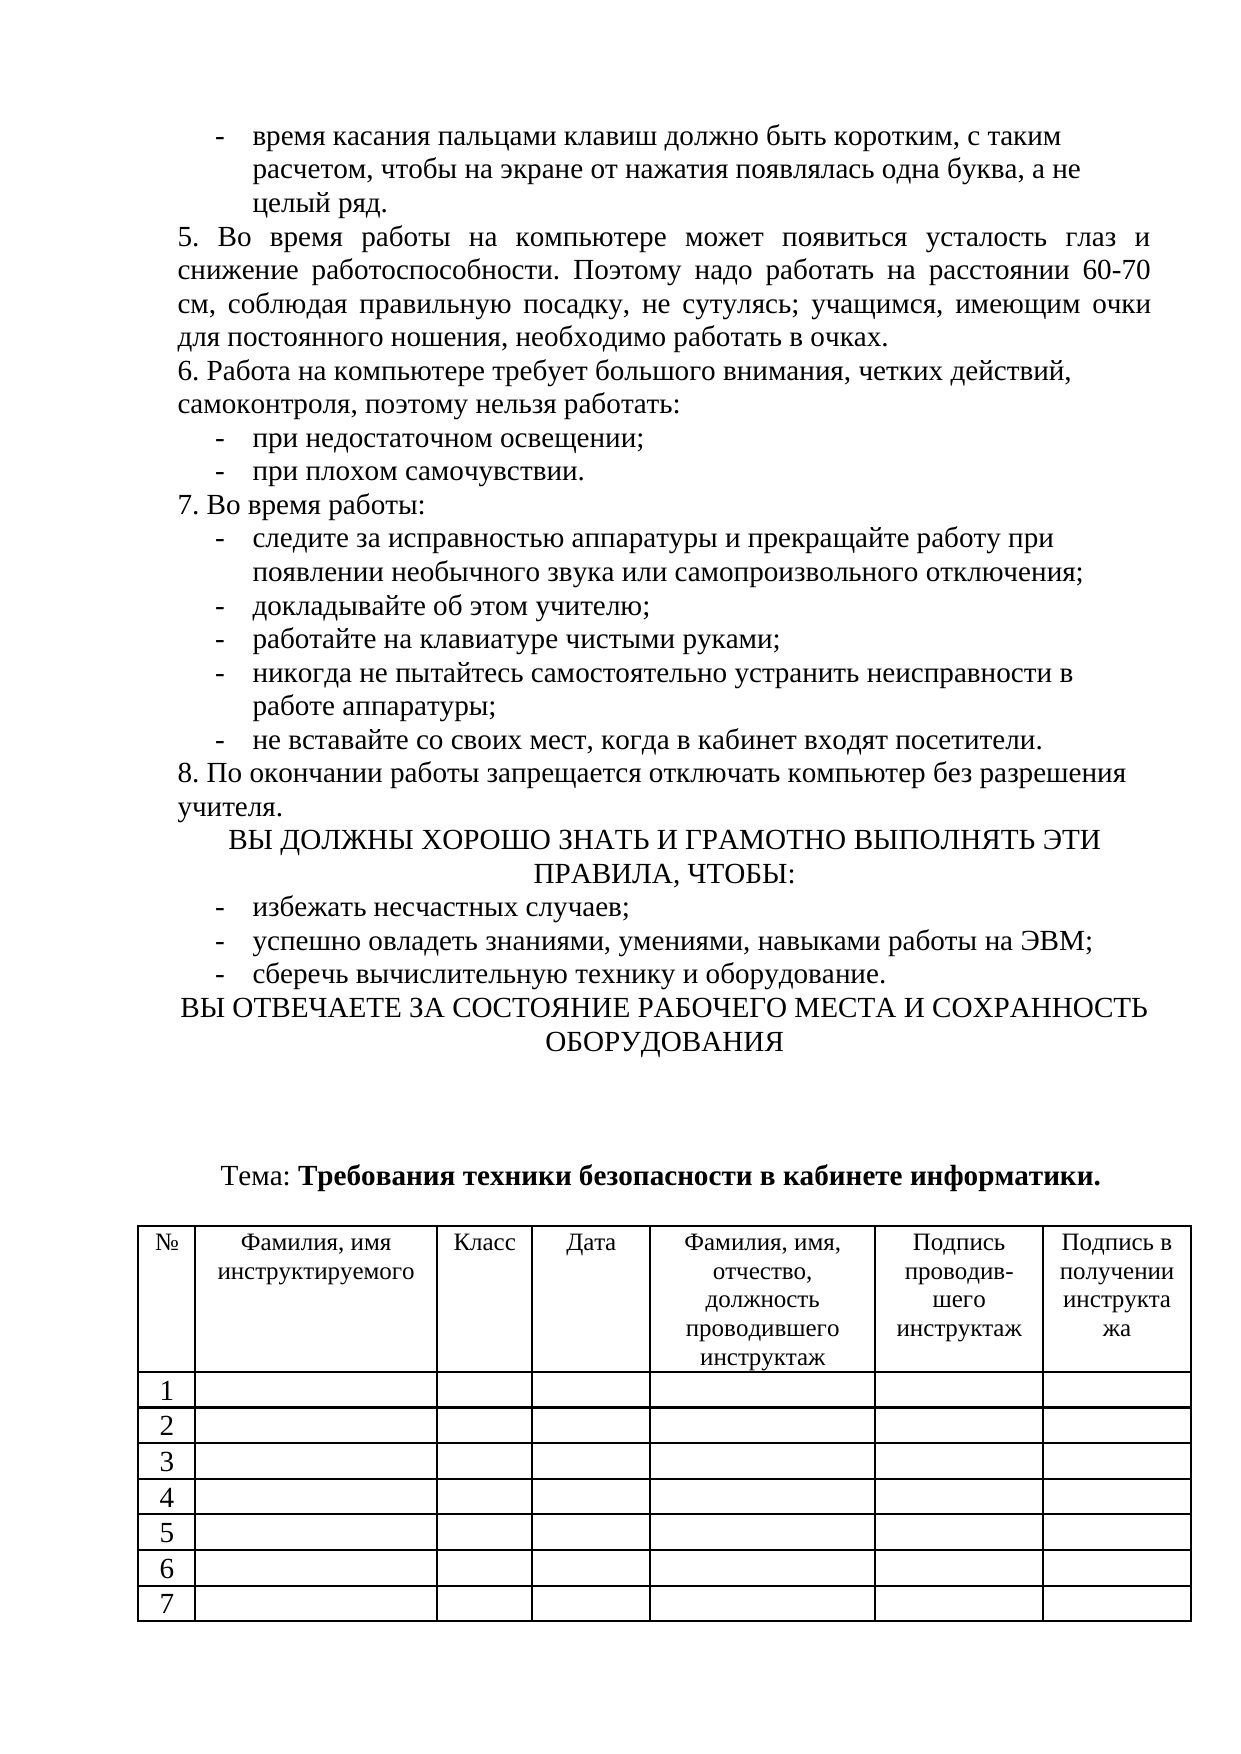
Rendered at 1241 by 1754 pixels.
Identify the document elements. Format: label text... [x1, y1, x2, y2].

table_cell [876, 1409, 1042, 1442]
table_cell [1044, 1515, 1190, 1549]
table_cell [876, 1587, 1042, 1620]
table_cell [438, 1515, 531, 1549]
table_cell [438, 1373, 531, 1406]
table_cell [876, 1515, 1042, 1549]
table_cell [533, 1515, 649, 1549]
table_cell [651, 1409, 874, 1442]
table_cell 6 [139, 1551, 194, 1584]
list никогда не пытайтесь самостоятельно устранить неисправности в работе аппаратуры; [215, 655, 1152, 722]
table_cell 4 [139, 1480, 194, 1513]
list время касания пальцами клавиш должно быть коротким, с таким расчетом, чтобы на экране от нажатия появлялась одна буква, а не целый ряд. [215, 118, 1152, 219]
table_cell [438, 1551, 531, 1584]
table_cell [651, 1480, 874, 1513]
table_header Дата [533, 1227, 649, 1371]
table_cell [876, 1480, 1042, 1513]
table_cell [438, 1409, 531, 1442]
text ВЫ ОТВЕЧАЕТЕ ЗА СОСТОЯНИЕ РАБОЧЕГО МЕСТА И СОХРАННОСТЬ ОБОРУДОВАНИЯ [177, 990, 1152, 1057]
list успешно овладеть знаниями, умениями, навыками работы на ЭВМ; [215, 923, 1152, 957]
table_cell 2 [139, 1409, 194, 1442]
list при недостаточном освещении; [215, 420, 1152, 453]
table_header Класс [438, 1227, 531, 1371]
table_cell [1044, 1373, 1190, 1406]
text ВЫ ДОЛЖНЫ ХОРОШО ЗНАТЬ И ГРАМОТНО ВЫПОЛНЯТЬ ЭТИ ПРАВИЛА, ЧТОБЫ: [177, 822, 1152, 889]
table_cell [1044, 1587, 1190, 1620]
table_cell [876, 1444, 1042, 1478]
table_cell 1 [139, 1373, 194, 1406]
list сберечь вычислительную технику и оборудование. [215, 957, 1152, 990]
list избежать несчастных случаев; [215, 889, 1152, 923]
table_cell [196, 1551, 436, 1584]
table_cell [533, 1409, 649, 1442]
table_cell [533, 1444, 649, 1478]
table_cell [438, 1444, 531, 1478]
table_cell [1044, 1551, 1190, 1584]
list следите за исправностью аппаратуры и прекращайте работу при появлении необычного звука или самопроизвольного отключения; [215, 521, 1152, 588]
table_cell [651, 1551, 874, 1584]
table_cell [651, 1515, 874, 1549]
list при плохом самочувствии. [215, 453, 1152, 487]
table_cell 7 [139, 1587, 194, 1620]
table_cell [1044, 1444, 1190, 1478]
table_cell [196, 1409, 436, 1442]
table_header Подпись проводив-шего инструктаж [876, 1227, 1042, 1371]
table_cell [533, 1587, 649, 1620]
table_cell [196, 1373, 436, 1406]
table_cell [438, 1587, 531, 1620]
table_cell 3 [139, 1444, 194, 1478]
text самоконтроля, поэтому нельзя работать: [177, 386, 1152, 420]
table_cell [876, 1551, 1042, 1584]
text Тема: Требования техники безопасности в кабинете информатики. [177, 1158, 1152, 1191]
table_cell [876, 1373, 1042, 1406]
list работайте на клавиатуре чистыми руками; [215, 621, 1152, 655]
list не вставайте со своих мест, когда в кабинет входят посетители. [215, 722, 1152, 755]
table_cell 5 [139, 1515, 194, 1549]
table_cell [1044, 1409, 1190, 1442]
text 7. Во время работы: [177, 487, 1152, 521]
table_header Фамилия, имя, отчество, должность проводившего инструктаж [651, 1227, 874, 1371]
table_cell [651, 1444, 874, 1478]
table_cell [196, 1444, 436, 1478]
table_cell [196, 1480, 436, 1513]
table_header № [139, 1227, 194, 1371]
table_cell [533, 1551, 649, 1584]
table_cell [533, 1373, 649, 1406]
table_cell [196, 1587, 436, 1620]
list докладывайте об этом учителю; [215, 588, 1152, 621]
text 5. Во время работы на компьютере может появиться усталость глаз и снижение работоспособности. Поэтому надо работать на расстоянии 60-70 см, соблюдая правильную посадку, не сутулясь; учащимся, имеющим очки для постоянного ношения, необходимо работать в очках. [177, 219, 1152, 353]
table_cell [196, 1515, 436, 1549]
table_header Фамилия, имя инструктируемого [196, 1227, 436, 1371]
table_cell [1044, 1480, 1190, 1513]
text 6. Работа на компьютере требует большого внимания, четких действий, [177, 353, 1152, 386]
table_cell [533, 1480, 649, 1513]
table_header Подпись в получении инструктажа [1044, 1227, 1190, 1371]
table_cell [651, 1373, 874, 1406]
table_cell [651, 1587, 874, 1620]
table_cell [438, 1480, 531, 1513]
text 8. По окончании работы запрещается отключать компьютер без разрешения учителя. [177, 755, 1152, 822]
